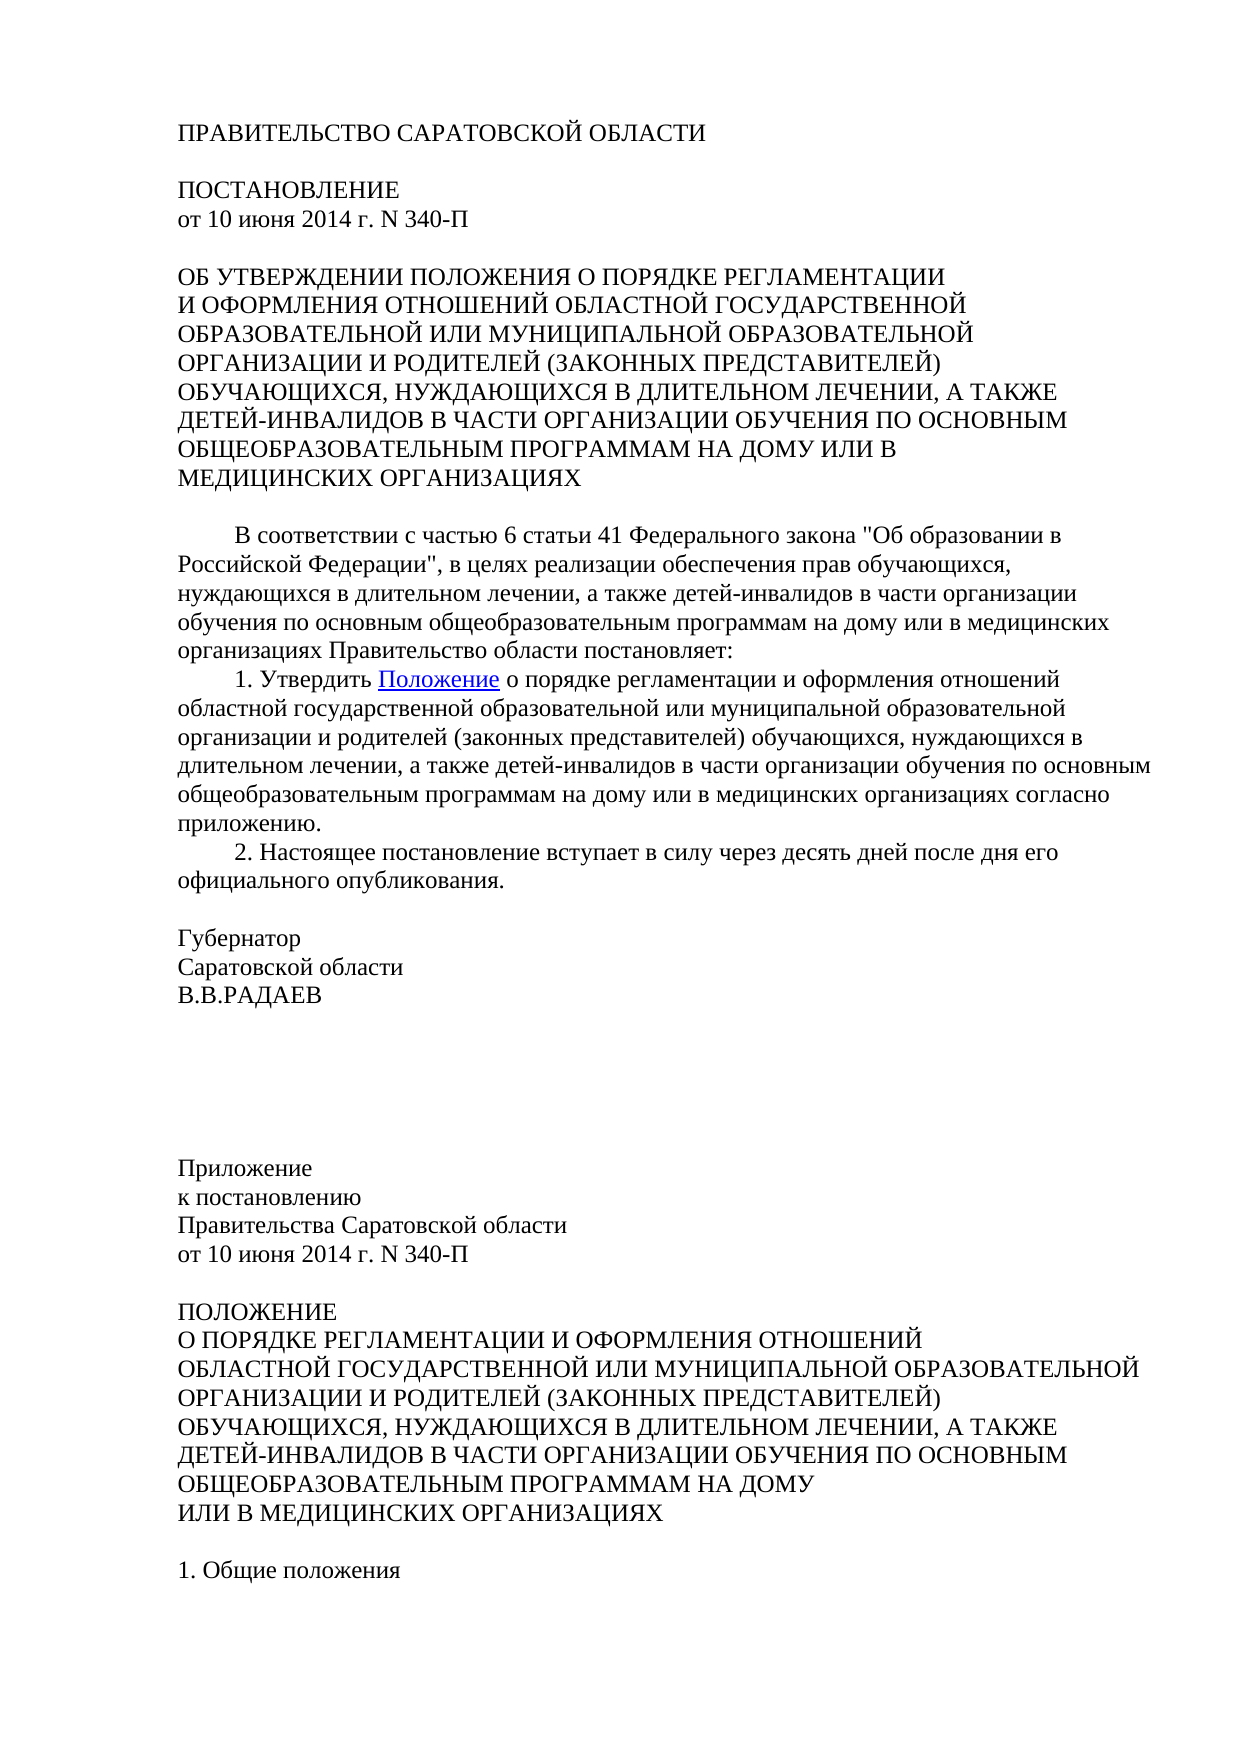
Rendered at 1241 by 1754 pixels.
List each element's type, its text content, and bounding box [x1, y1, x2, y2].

text Губернатор [177, 923, 1152, 952]
text ОБУЧАЮЩИХСЯ, НУЖДАЮЩИХСЯ В ДЛИТЕЛЬНОМ ЛЕЧЕНИИ, А ТАКЖЕ [177, 377, 1152, 406]
text ОБЩЕОБРАЗОВАТЕЛЬНЫМ ПРОГРАММАМ НА ДОМУ [177, 1469, 1152, 1498]
text ДЕТЕЙ-ИНВАЛИДОВ В ЧАСТИ ОРГАНИЗАЦИИ ОБУЧЕНИЯ ПО ОСНОВНЫМ [177, 1441, 1152, 1469]
text Саратовской области [177, 952, 1152, 981]
text 2. Настоящее постановление вступает в силу через десять дней после дня его официального опубликования. [177, 837, 1152, 894]
text ОБ УТВЕРЖДЕНИИ ПОЛОЖЕНИЯ О ПОРЯДКЕ РЕГЛАМЕНТАЦИИ [177, 262, 1152, 291]
text МЕДИЦИНСКИХ ОРГАНИЗАЦИЯХ [177, 463, 1152, 492]
text 1. Утвердить Положение о порядке регламентации и оформления отношений областной государственной образовательной или муниципальной образовательной организации и родителей (законных представителей) обучающихся, нуждающихся в длительном лечении, а также детей-инвалидов в части организации обучения по основным общеобразовательным программам на дому или в медицинских организациях согласно приложению. [177, 664, 1152, 837]
text от 10 июня 2014 г. N 340-П [177, 204, 1152, 233]
text О ПОРЯДКЕ РЕГЛАМЕНТАЦИИ И ОФОРМЛЕНИЯ ОТНОШЕНИЙ [177, 1326, 1152, 1354]
text ОБЛАСТНОЙ ГОСУДАРСТВЕННОЙ ИЛИ МУНИЦИПАЛЬНОЙ ОБРАЗОВАТЕЛЬНОЙ [177, 1354, 1152, 1383]
text ОРГАНИЗАЦИИ И РОДИТЕЛЕЙ (ЗАКОННЫХ ПРЕДСТАВИТЕЛЕЙ) [177, 348, 1152, 377]
text ПРАВИТЕЛЬСТВО САРАТОВСКОЙ ОБЛАСТИ [177, 118, 1152, 147]
text ОБУЧАЮЩИХСЯ, НУЖДАЮЩИХСЯ В ДЛИТЕЛЬНОМ ЛЕЧЕНИИ, А ТАКЖЕ [177, 1412, 1152, 1441]
text И ОФОРМЛЕНИЯ ОТНОШЕНИЙ ОБЛАСТНОЙ ГОСУДАРСТВЕННОЙ [177, 291, 1152, 319]
text ИЛИ В МЕДИЦИНСКИХ ОРГАНИЗАЦИЯХ [177, 1498, 1152, 1527]
text Приложение [177, 1153, 1152, 1182]
text к постановлению [177, 1182, 1152, 1211]
text В.В.РАДАЕВ [177, 981, 1152, 1009]
text ОБРАЗОВАТЕЛЬНОЙ ИЛИ МУНИЦИПАЛЬНОЙ ОБРАЗОВАТЕЛЬНОЙ [177, 319, 1152, 348]
text 1. Общие положения [177, 1556, 1152, 1584]
text ДЕТЕЙ-ИНВАЛИДОВ В ЧАСТИ ОРГАНИЗАЦИИ ОБУЧЕНИЯ ПО ОСНОВНЫМ [177, 406, 1152, 434]
text ОРГАНИЗАЦИИ И РОДИТЕЛЕЙ (ЗАКОННЫХ ПРЕДСТАВИТЕЛЕЙ) [177, 1383, 1152, 1412]
text ОБЩЕОБРАЗОВАТЕЛЬНЫМ ПРОГРАММАМ НА ДОМУ ИЛИ В [177, 434, 1152, 463]
text В соответствии с частью 6 статьи 41 Федерального закона "Об образовании в Российской Федерации", в целях реализации обеспечения прав обучающихся, нуждающихся в длительном лечении, а также детей-инвалидов в части организации обучения по основным общеобразовательным программам на дому или в медицинских организациях Правительство области постановляет: [177, 521, 1152, 664]
text ПОЛОЖЕНИЕ [177, 1297, 1152, 1326]
text от 10 июня 2014 г. N 340-П [177, 1239, 1152, 1268]
text ПОСТАНОВЛЕНИЕ [177, 176, 1152, 204]
text Правительства Саратовской области [177, 1211, 1152, 1239]
